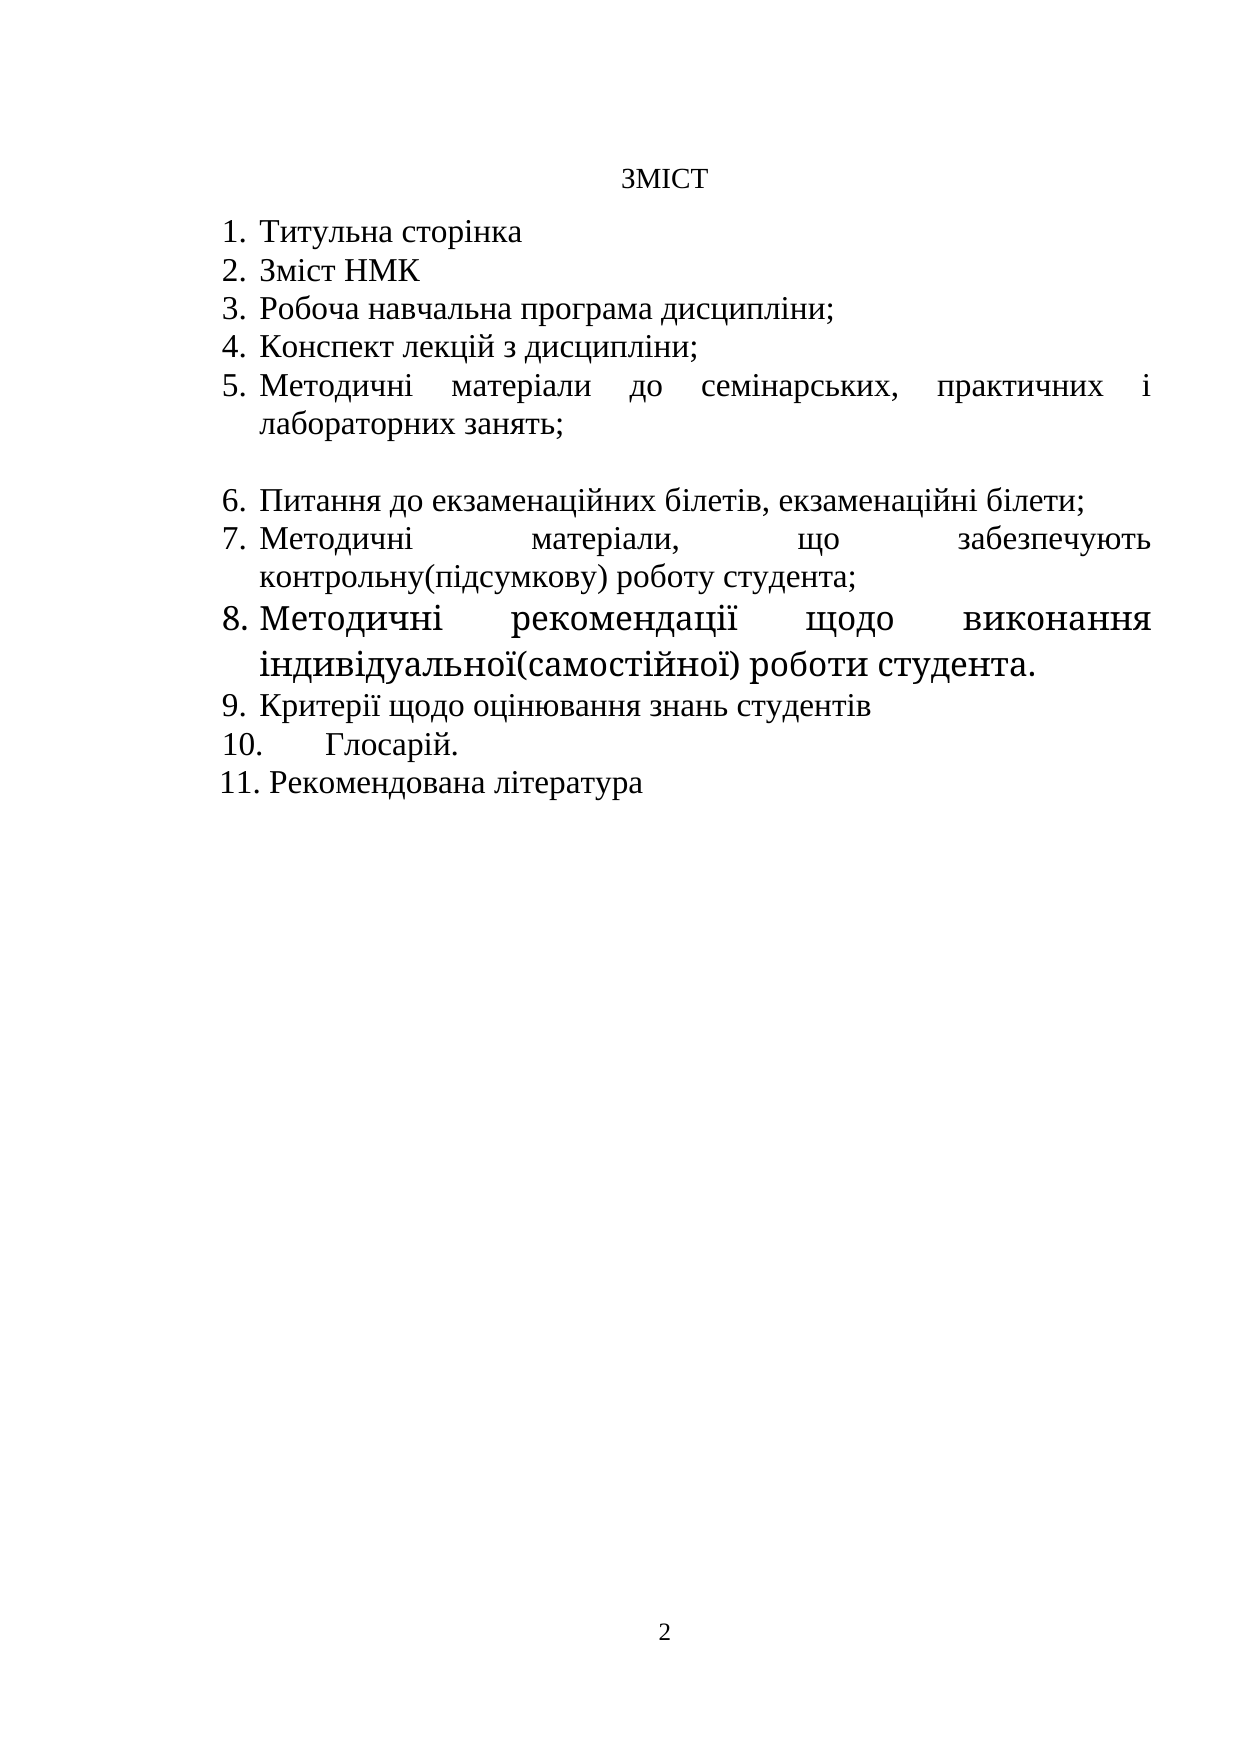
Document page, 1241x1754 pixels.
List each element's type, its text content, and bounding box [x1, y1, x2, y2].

list Методичні матеріали до семінарських, практичних і лабораторних занять; [222, 365, 1152, 442]
list Питання до екзаменаційних білетів, екзаменаційні білети; [222, 480, 1152, 518]
text ЗМІСТ [177, 161, 1152, 195]
list Методичні матеріали, що забезпечують контрольну(підсумкову) роботу студента; [222, 518, 1152, 595]
list Робоча навчальна програма дисципліни; [222, 288, 1152, 327]
text 11. Рекомендована література [177, 762, 1152, 801]
list Зміст НМК [222, 250, 1152, 288]
list Титульна сторінка [222, 212, 1152, 250]
list Конспект лекцій з дисципліни; [222, 327, 1152, 365]
list Критерії щодо оцінювання знань студентів [222, 686, 1152, 724]
list Методичні рекомендації щодо виконання індивідуальної(самостійної) роботи студента. [222, 595, 1152, 686]
list Глосарій. [222, 724, 1152, 762]
